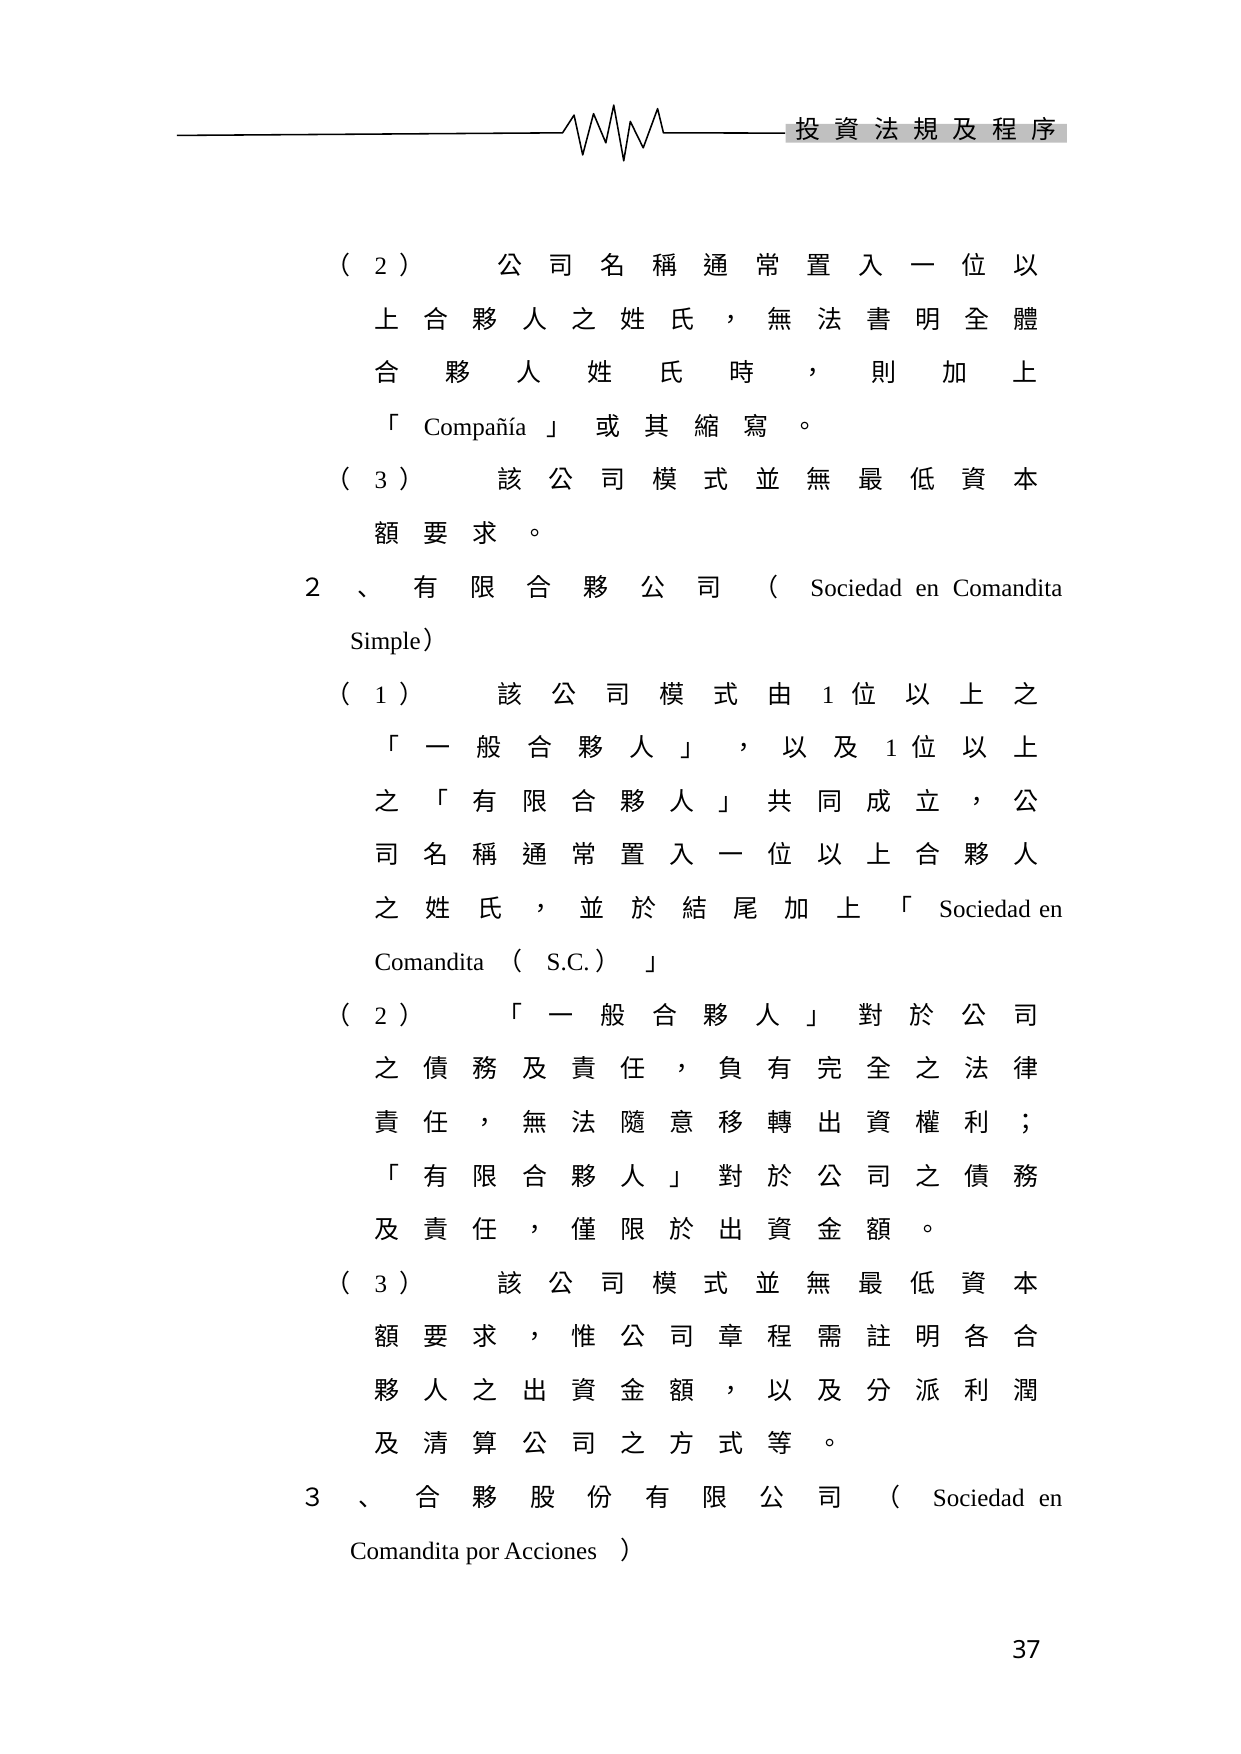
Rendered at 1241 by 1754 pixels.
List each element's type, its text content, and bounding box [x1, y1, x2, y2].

text （2） 「一般合夥人」對於公司之債務及責任，負有完全之法律責任，無法隨意移轉出資權利；「有限合夥人」對於公司之債務及責任，僅限於出資金額。 [301, 987, 1063, 1254]
text （3） 該公司模式並無最低資本額要求，惟公司章程需註明各合夥人之出資金額，以及分派利潤及清算公司之方式等。 [301, 1254, 1063, 1469]
text （3） 該公司模式並無最低資本額要求。 [301, 451, 1063, 558]
text （2） 公司名稱通常置入一位以上合夥人之姓氏，無法書明全體合夥人姓氏時，則加上「Compañía」或其縮寫。 [301, 237, 1063, 451]
text ３、合夥股份有限公司（Sociedad en Comandita por Acciones） [276, 1469, 1063, 1576]
text （1） 該公司模式由1位以上之「一般合夥人」，以及1位以上之「有限合夥人」共同成立，公司名稱通常置入一位以上合夥人之姓氏，並於結尾加上「Sociedad en Comandita（S.C.）」 [301, 666, 1063, 987]
text ２、有限合夥公司（Sociedad en Comandita Simple） [276, 558, 1063, 666]
